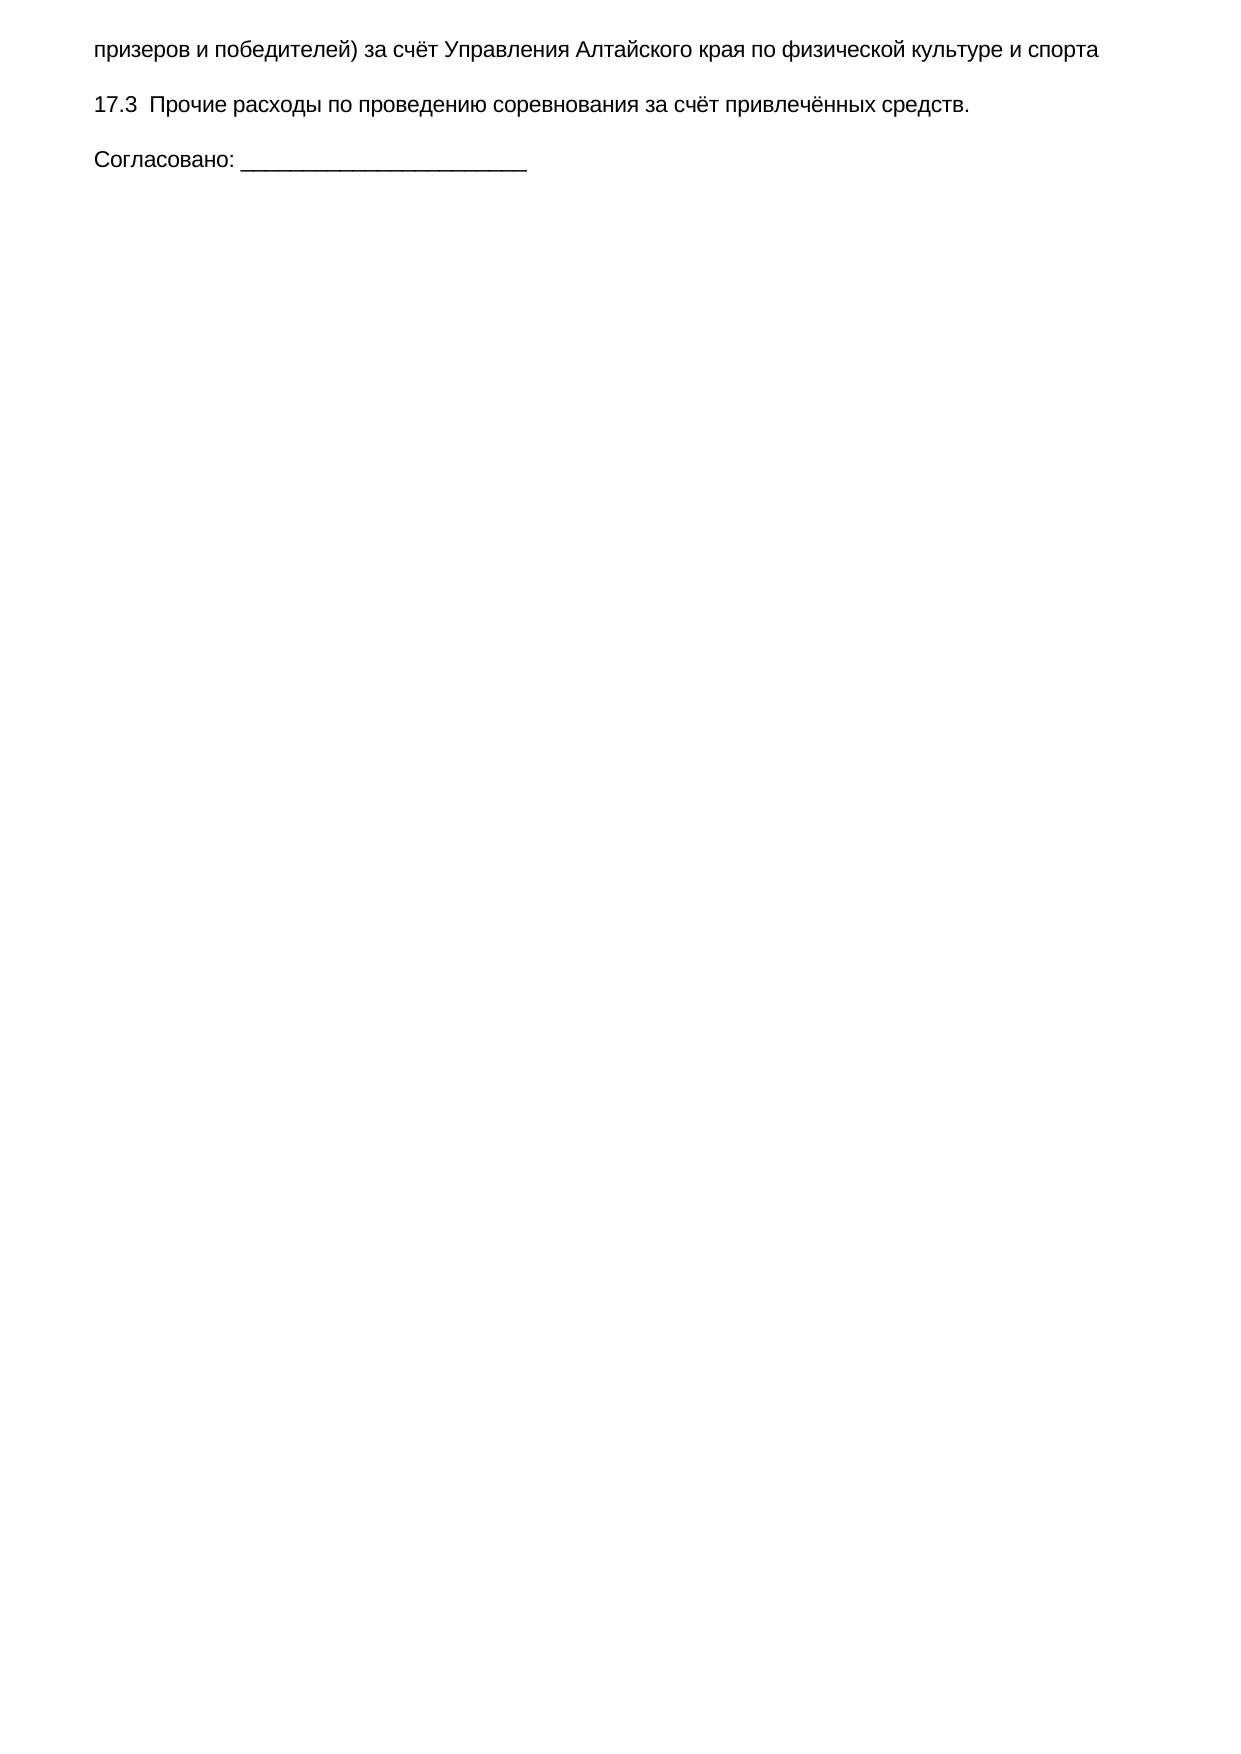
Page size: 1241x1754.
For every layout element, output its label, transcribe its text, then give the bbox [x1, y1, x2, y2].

text Согласовано: _______________________ [94, 146, 1182, 173]
text 17.3 Прочие расходы по проведению соревнования за счёт привлечённых средств. [94, 91, 1182, 118]
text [94, 36, 1182, 63]
